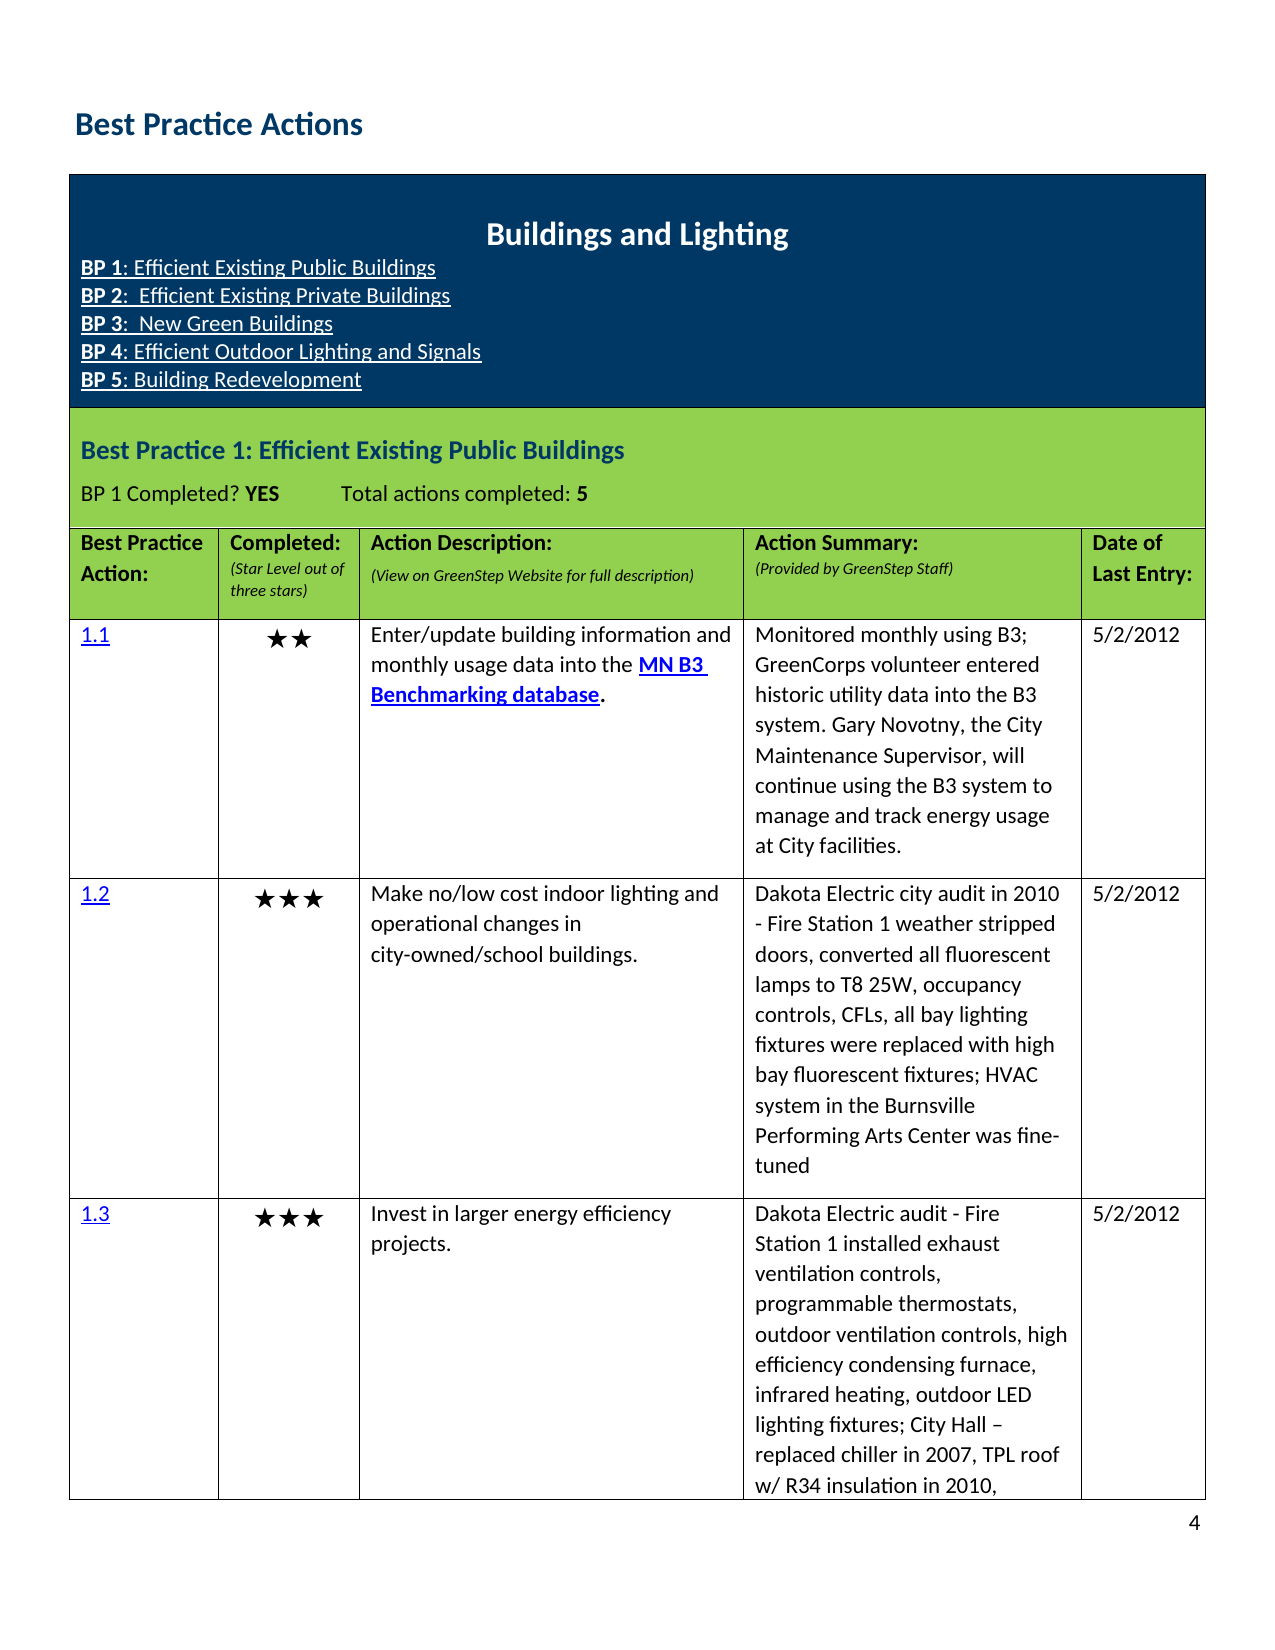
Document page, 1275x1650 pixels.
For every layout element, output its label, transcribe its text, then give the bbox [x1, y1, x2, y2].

table_header Buildings and Lighting BP 1: Efficient Existing Public Buildings BP 2: Efficient Existing Private Buildings BP 3: New Green Buildings BP 4: Efficient Outdoor Lighting and Signals BP 5: Building Redevelopment [70, 175, 1205, 407]
table_cell Action Summary: (Provided by GreenStep Staff) [744, 529, 1081, 619]
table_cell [360, 1199, 743, 1499]
table_cell Action Description: (View on GreenStep Website for full description) [360, 529, 743, 619]
subtitle Best Practice Actions [75, 103, 1200, 144]
table_cell Best Practice Action: [70, 529, 218, 619]
table_cell 5/2/2012 [1082, 1199, 1205, 1499]
table_cell Best Practice 1: Efficient Existing Public Buildings BP 1 Completed? YES Total actions completed: 5 [70, 408, 1205, 527]
table_cell 5/2/2012 [1082, 620, 1205, 878]
table_cell Date of Last Entry: [1082, 529, 1205, 619]
table_cell ★★ [219, 620, 359, 878]
table_cell 1.3 [70, 1199, 218, 1499]
table_cell Make no/low cost indoor lighting and operational changes in city-owned/school buildings. [360, 879, 743, 1198]
table_cell ★★★ [219, 879, 359, 1198]
table_cell 1.2 [70, 879, 218, 1198]
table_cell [744, 1199, 1081, 1499]
table_cell 1.1 [70, 620, 218, 878]
table_cell Completed: (Star Level out of three stars) [219, 529, 359, 619]
table_cell Dakota Electric city audit in 2010 - Fire Station 1 weather stripped doors, converted all fluorescent lamps to T8 25W, occupancy controls, CFLs, all bay lighting fixtures were replaced with high bay fluorescent fixtures; HVAC system in the Burnsville Performing Arts Center was fine-tuned [744, 879, 1081, 1198]
table_cell 5/2/2012 [1082, 879, 1205, 1198]
table_cell Monitored monthly using B3; GreenCorps volunteer entered historic utility data into the B3 system. Gary Novotny, the City Maintenance Supervisor, will continue using the B3 system to manage and track energy usage at City facilities. [744, 620, 1081, 878]
table_cell Enter/update building information and monthly usage data into the MN B3 Benchmarking database. [360, 620, 743, 878]
table_cell ★★★ [219, 1199, 359, 1499]
